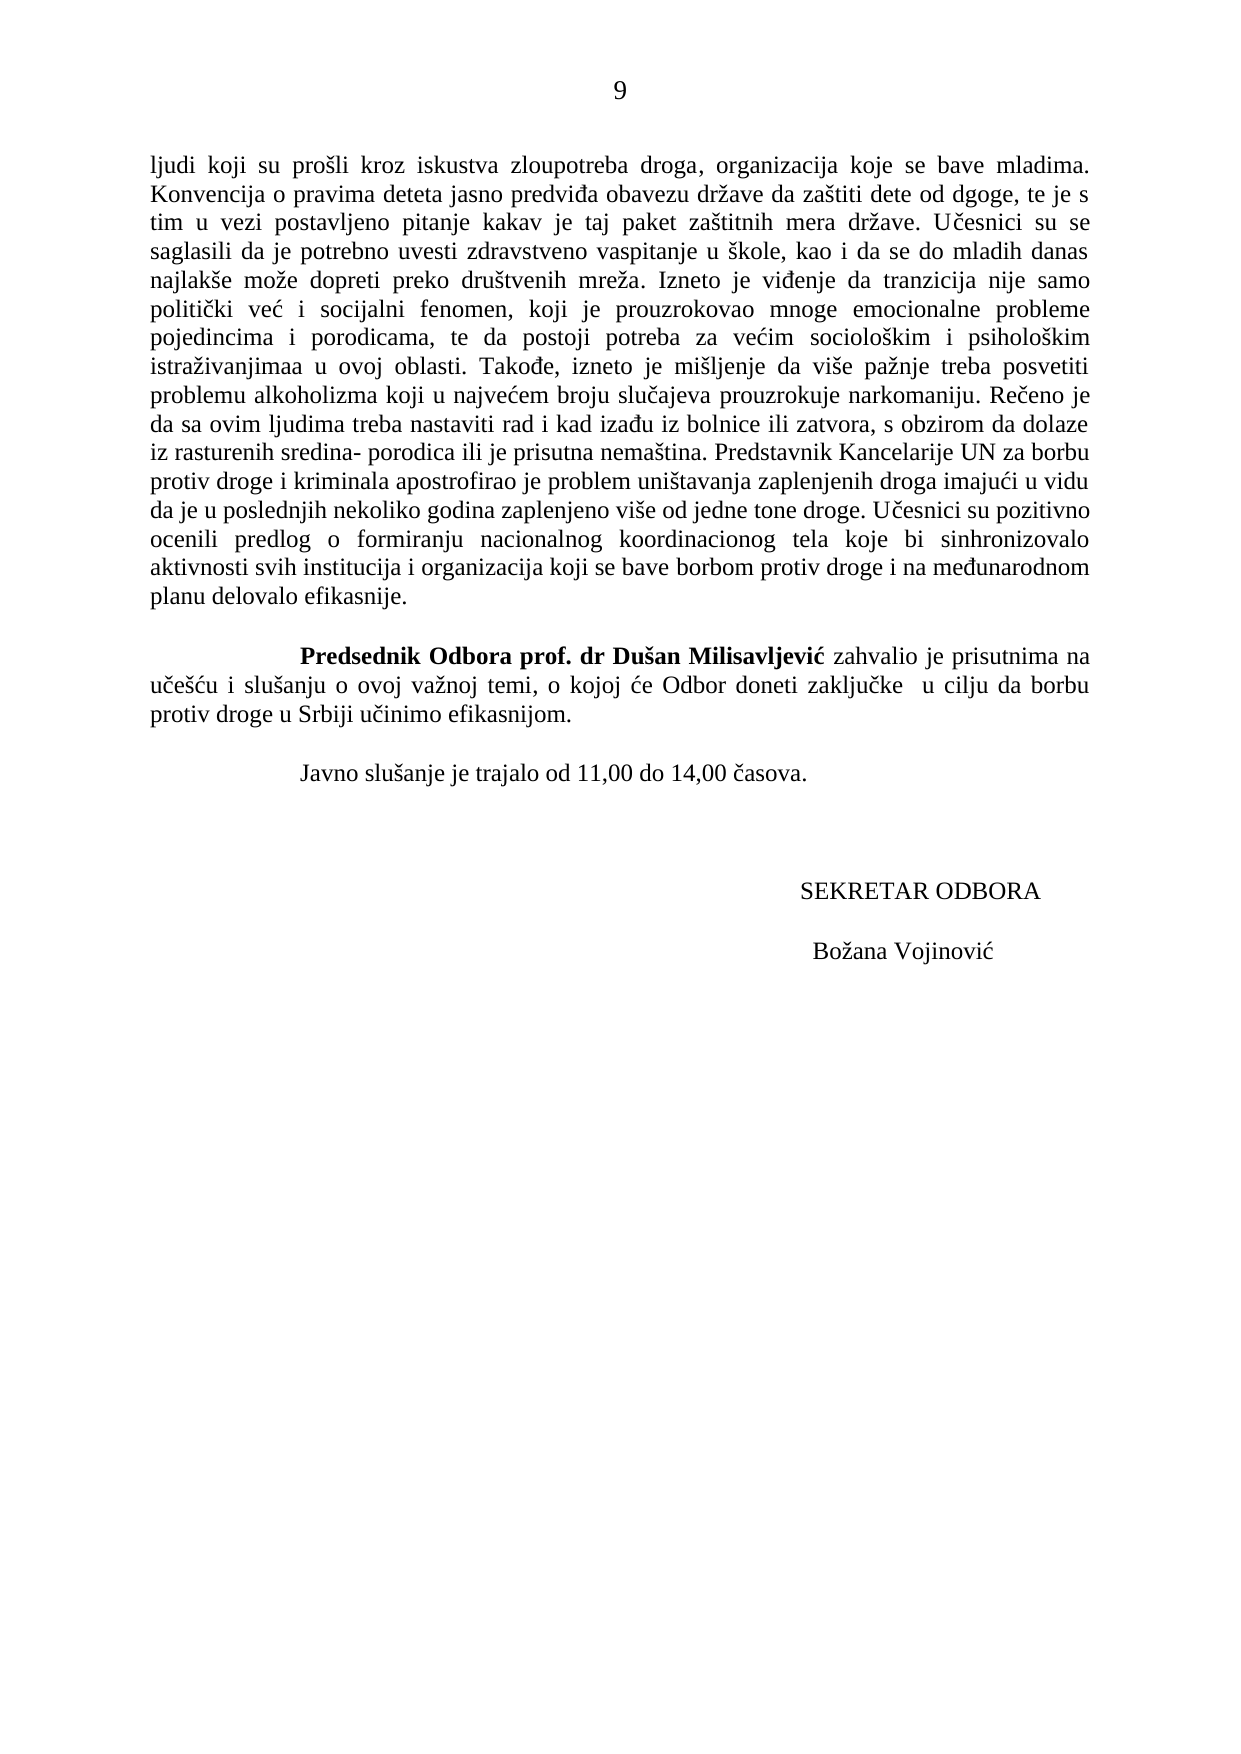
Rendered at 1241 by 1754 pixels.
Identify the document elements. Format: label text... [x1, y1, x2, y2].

text Javno slušanje je trajalo od 11,00 do 14,00 časova. [150, 758, 1090, 787]
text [150, 150, 1090, 610]
text Predsednik Odbora prof. dr Dušan Milisavljević zahvalio je prisutnima na učešću i slušanju o ovoj važnoj temi, o kojoj će Odbor doneti zaključke u cilju da borbu protiv droge u Srbiji učinimo efikasnijom. [150, 641, 1090, 727]
text Božana Vojinović [150, 936, 1090, 964]
text SEKRETAR ODBORA [150, 876, 1090, 905]
